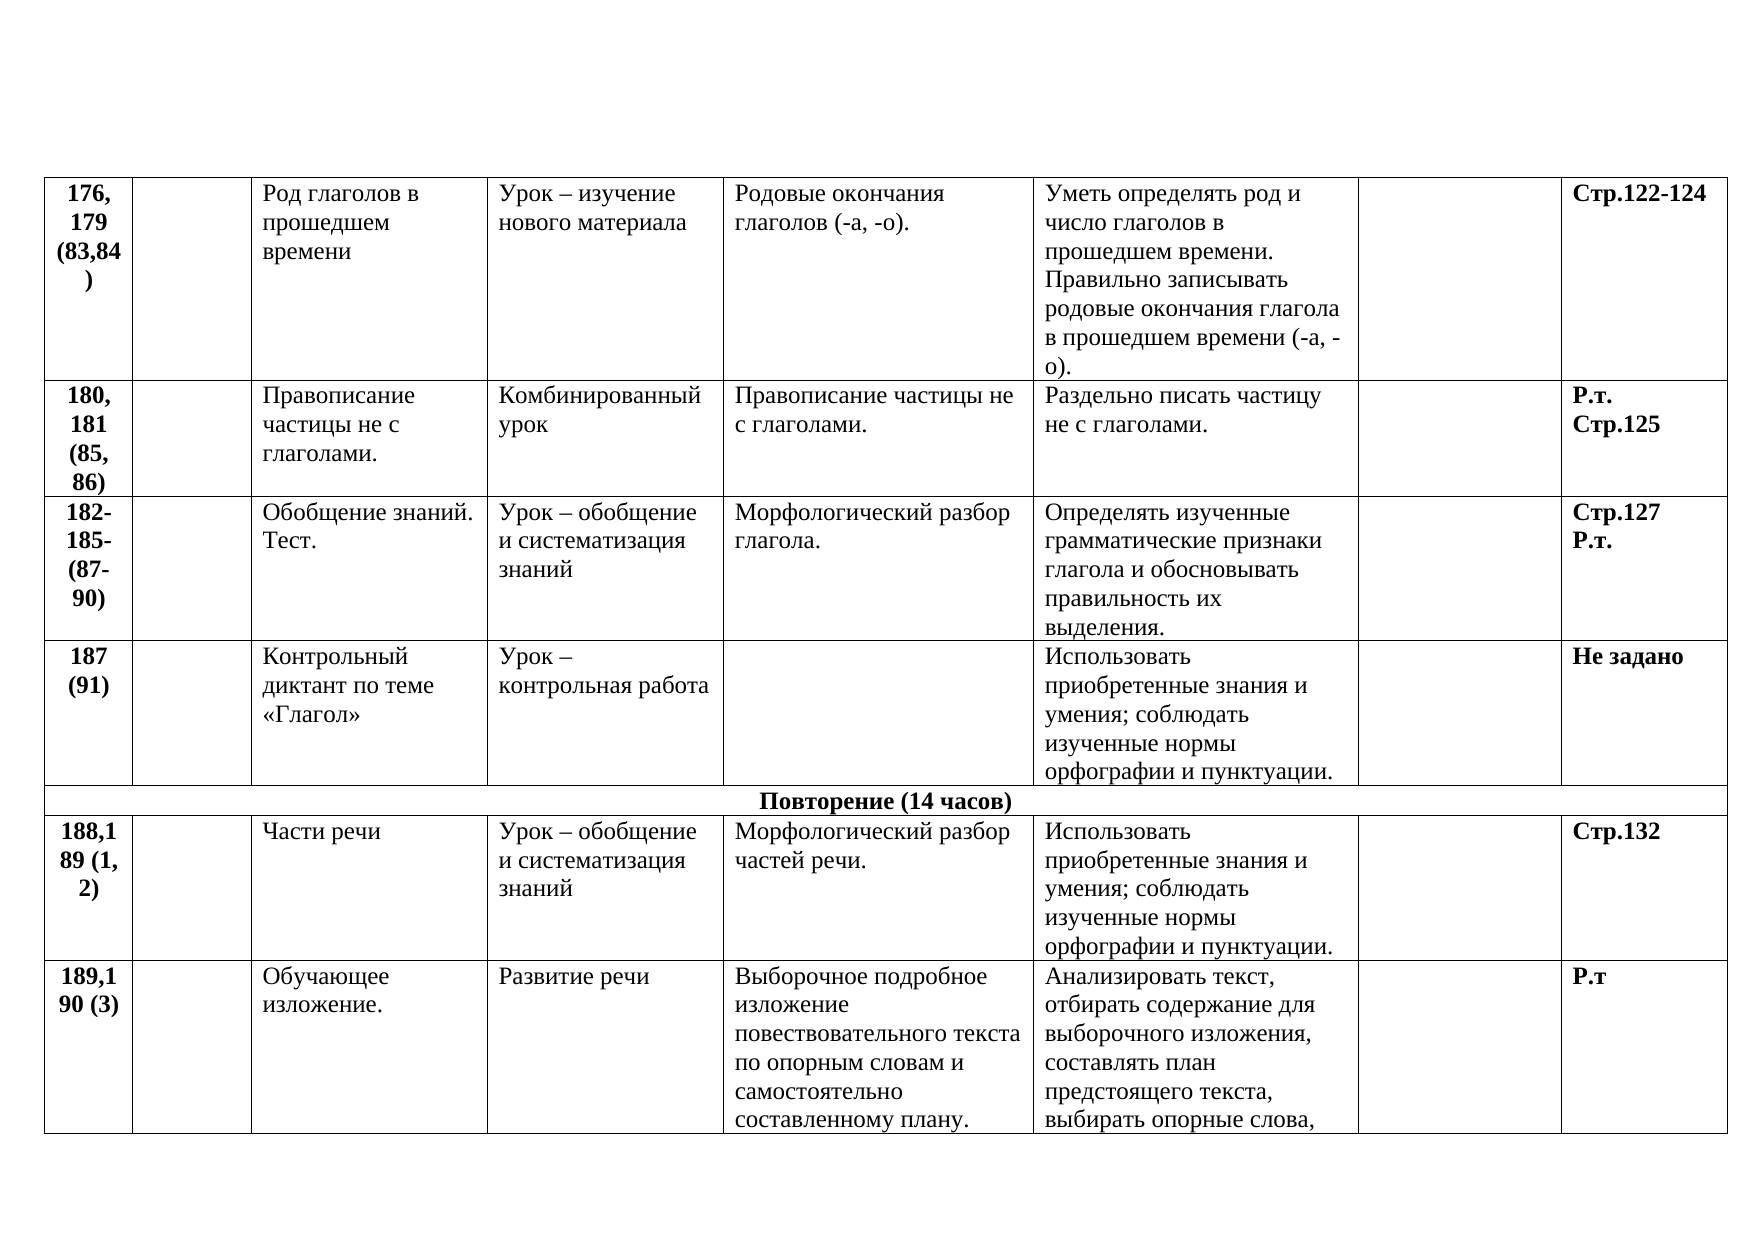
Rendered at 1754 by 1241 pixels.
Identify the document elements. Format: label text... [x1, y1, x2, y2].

table_cell 180, 181 (85, 86) [45, 381, 132, 496]
table_cell [133, 961, 251, 1133]
table_cell [1359, 961, 1561, 1133]
table_cell [1359, 641, 1561, 785]
table_cell Использовать приобретенные знания и умения; соблюдать изученные нормы орфографии и пунктуации. [1034, 816, 1358, 960]
table_cell Стр.132 [1562, 816, 1727, 960]
table_cell Родовые окончания глаголов (-а, -о). [724, 178, 1033, 379]
table_cell Правописание частицы не с глаголами. [252, 381, 487, 496]
table_cell Р.т [1562, 961, 1727, 1133]
table_cell [1359, 178, 1561, 379]
table_cell Использовать приобретенные знания и умения; соблюдать изученные нормы орфографии и пунктуации. [1034, 641, 1358, 785]
table_cell Развитие речи [488, 961, 723, 1133]
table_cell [1034, 961, 1358, 1133]
table_cell Раздельно писать частицу не с глаголами. [1034, 381, 1358, 496]
table_cell Морфологический разбор глагола. [724, 497, 1033, 640]
table_cell [1359, 381, 1561, 496]
table_cell Морфологический разбор частей речи. [724, 816, 1033, 960]
table_cell Урок – контрольная работа [488, 641, 723, 785]
table_cell 182-185- (87-90) [45, 497, 132, 640]
table_cell [133, 816, 251, 960]
table_cell 188,189 (1, 2) [45, 816, 132, 960]
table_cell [252, 961, 487, 1133]
table_cell 176, 179 (83,84) [45, 178, 132, 379]
table_cell Не задано [1562, 641, 1727, 785]
table_cell Урок – обобщение и систематизация знаний [488, 816, 723, 960]
table_cell [724, 641, 1033, 785]
table_cell Части речи [252, 816, 487, 960]
table_cell Комбинированный урок [488, 381, 723, 496]
table_cell Урок – обобщение и систематизация знаний [488, 497, 723, 640]
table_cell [724, 961, 1033, 1133]
table_cell [133, 178, 251, 379]
table_cell Уметь определять род и число глаголов в прошедшем времени. Правильно записывать родовые окончания глагола в прошедшем времени (-а, -о). [1034, 178, 1358, 379]
table_cell Контрольный диктант по теме «Глагол» [252, 641, 487, 785]
table_cell Правописание частицы не с глаголами. [724, 381, 1033, 496]
table_cell [133, 381, 251, 496]
table_cell Стр.127 Р.т. [1562, 497, 1727, 640]
table_cell [1359, 497, 1561, 640]
table_cell 189,190 (3) [45, 961, 132, 1133]
table_cell Повторение (14 часов) [45, 786, 1727, 815]
table_cell Р.т. Стр.125 [1562, 381, 1727, 496]
table_cell Урок – изучение нового материала [488, 178, 723, 379]
table_cell [133, 641, 251, 785]
table_cell [1359, 816, 1561, 960]
table_cell Обобщение знаний. Тест. [252, 497, 487, 640]
table_cell Стр.122-124 [1562, 178, 1727, 379]
table_cell Род глаголов в прошедшем времени [252, 178, 487, 379]
table_cell 187 (91) [45, 641, 132, 785]
table_cell Определять изученные грамматические признаки глагола и обосновывать правильность их выделения. [1034, 497, 1358, 640]
table_cell [133, 497, 251, 640]
